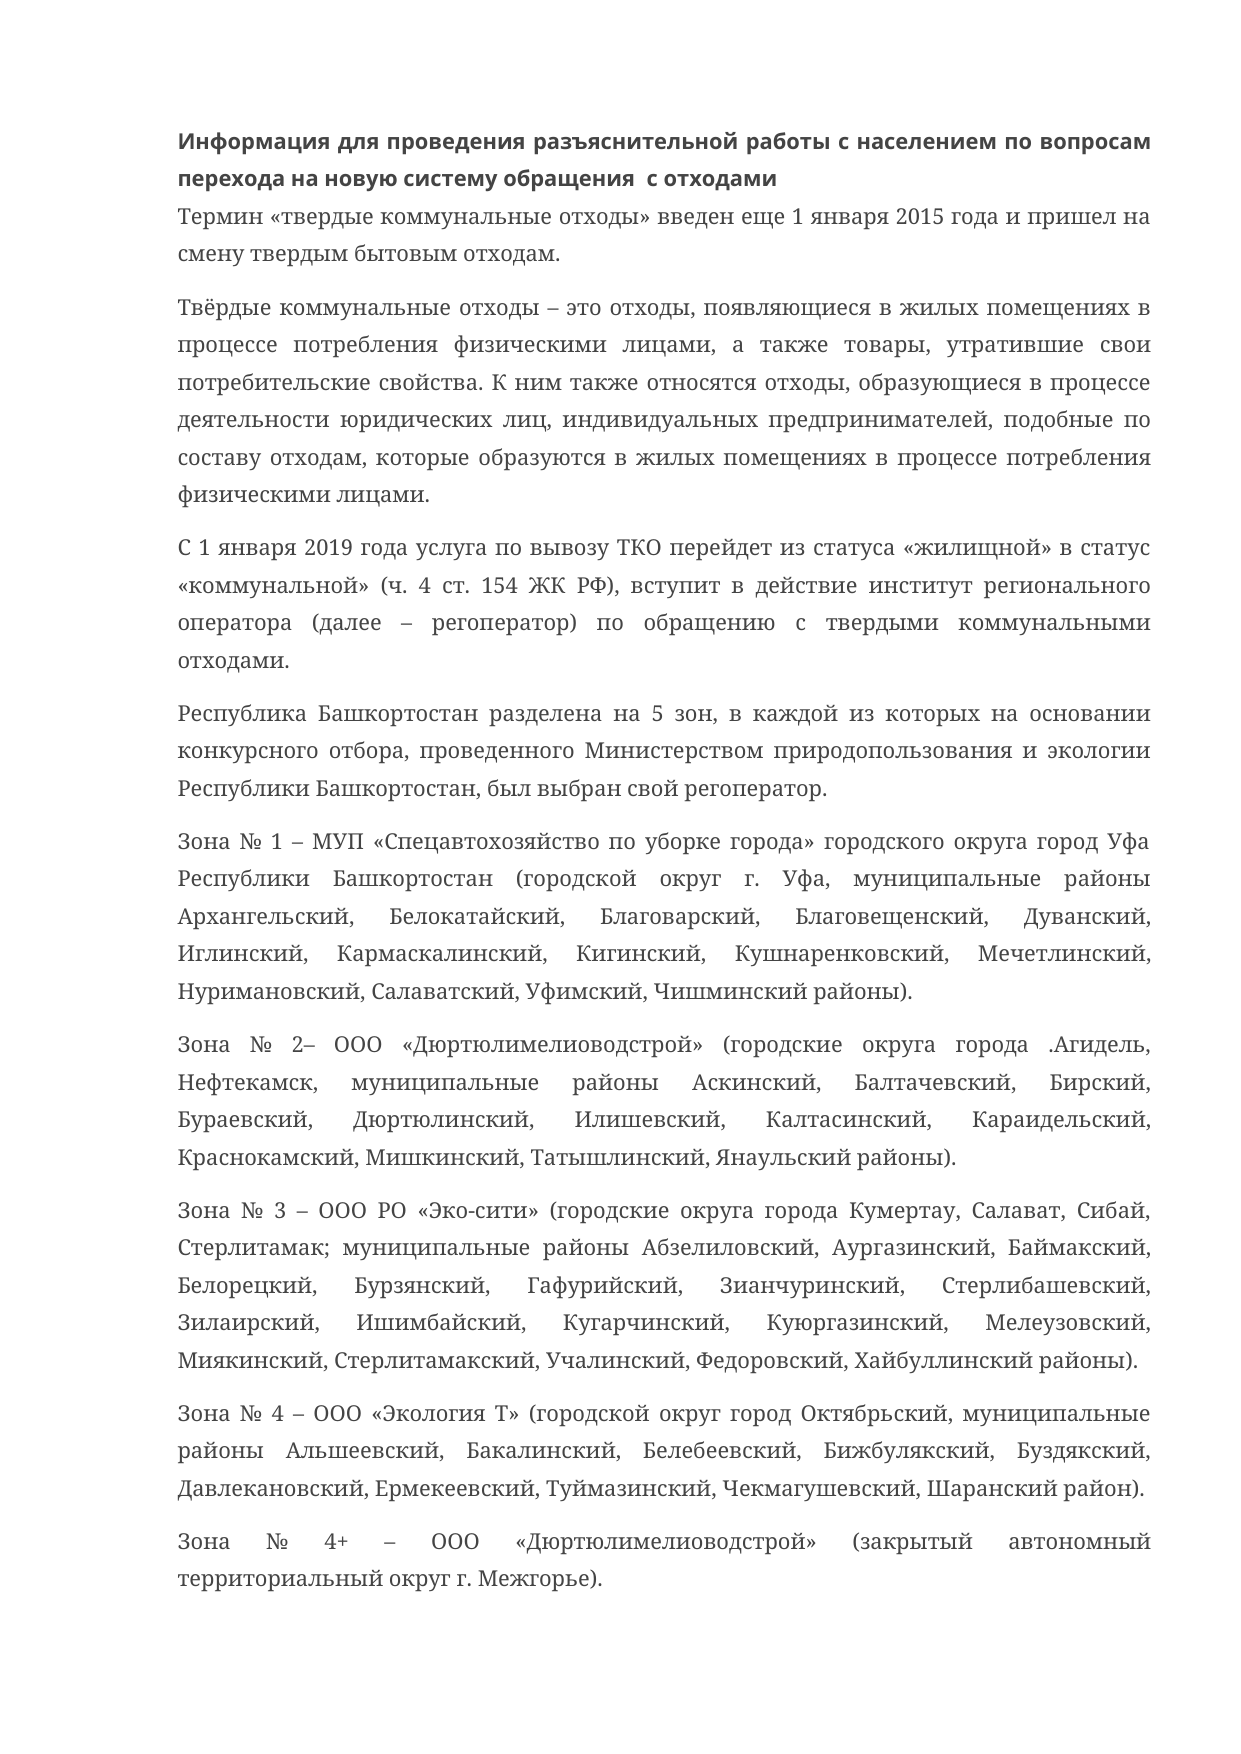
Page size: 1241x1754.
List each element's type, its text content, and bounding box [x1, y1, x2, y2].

text Информация для проведения разъяснительной работы с населением по вопросам перехода на новую систему обращения с отходами [177, 118, 1152, 193]
text Зона № 1 – МУП «Спецавтохозяйство по уборке города» городского округа город Уфа Республики Башкортостан (городской округ г. Уфа, муниципальные районы Архангельский, Белокатайский, Благоварский, Благовещенский, Дуванский, Иглинский, Кармаскалинский, Кигинский, Кушнаренковский, Мечетлинский, Нуримановский, Салаватский, Уфимский, Чишминский районы). [177, 818, 1152, 1006]
text Зона № 3 – ООО РО «Эко-сити» (городские округа города Кумертау, Салават, Сибай, Стерлитамак; муниципальные районы Абзелиловский, Аургазинский, Баймакский, Белорецкий, Бурзянский, Гафурийский, Зианчуринский, Стерлибашевский, Зилаирский, Ишимбайский, Кугарчинский, Куюргазинский, Мелеузовский, Миякинский, Стерлитамакский, Учалинский, Федоровский, Хайбуллинский районы). [177, 1187, 1152, 1374]
text Твёрдые коммунальные отходы – это отходы, появляющиеся в жилых помещениях в процессе потребления физическими лицами, а также товары, утратившие свои потребительские свойства. К ним также относятся отходы, образующиеся в процессе деятельности юридических лиц, индивидуальных предпринимателей, подобные по составу отходам, которые образуются в жилых помещениях в процессе потребления физическими лицами. [177, 284, 1152, 509]
text С 1 января 2019 года услуга по вывозу ТКО перейдет из статуса «жилищной» в статус «коммунальной» (ч. 4 ст. 154 ЖК РФ), вступит в действие институт регионального оператора (далее – регоператор) по обращению с твердыми коммунальными отходами. [177, 524, 1152, 674]
text Зона № 2– ООО «Дюртюлимелиоводстрой» (городские округа города .Агидель, Нефтекамск, муниципальные районы Аскинский, Балтачевский, Бирский, Бураевский, Дюртюлинский, Илишевский, Калтасинский, Караидельский, Краснокамский, Мишкинский, Татышлинский, Янаульский районы). [177, 1021, 1152, 1171]
text Республика Башкортостан разделена на 5 зон, в каждой из которых на основании конкурсного отбора, проведенного Министерством природопользования и экологии Республики Башкортостан, был выбран свой регоператор. [177, 690, 1152, 802]
text Термин «твердые коммунальные отходы» введен еще 1 января 2015 года и пришел на смену твердым бытовым отходам. [177, 193, 1152, 268]
text Зона № 4 – ООО «Экология Т» (городской округ город Октябрьский, муниципальные районы Альшеевский, Бакалинский, Белебеевский, Бижбулякский, Буздякский, Давлекановский, Ермекеевский, Туймазинский, Чекмагушевский, Шаранский район). [177, 1390, 1152, 1502]
text Зона № 4+ – ООО «Дюртюлимелиоводстрой» (закрытый автономный территориальный округ г. Межгорье). [177, 1518, 1152, 1593]
